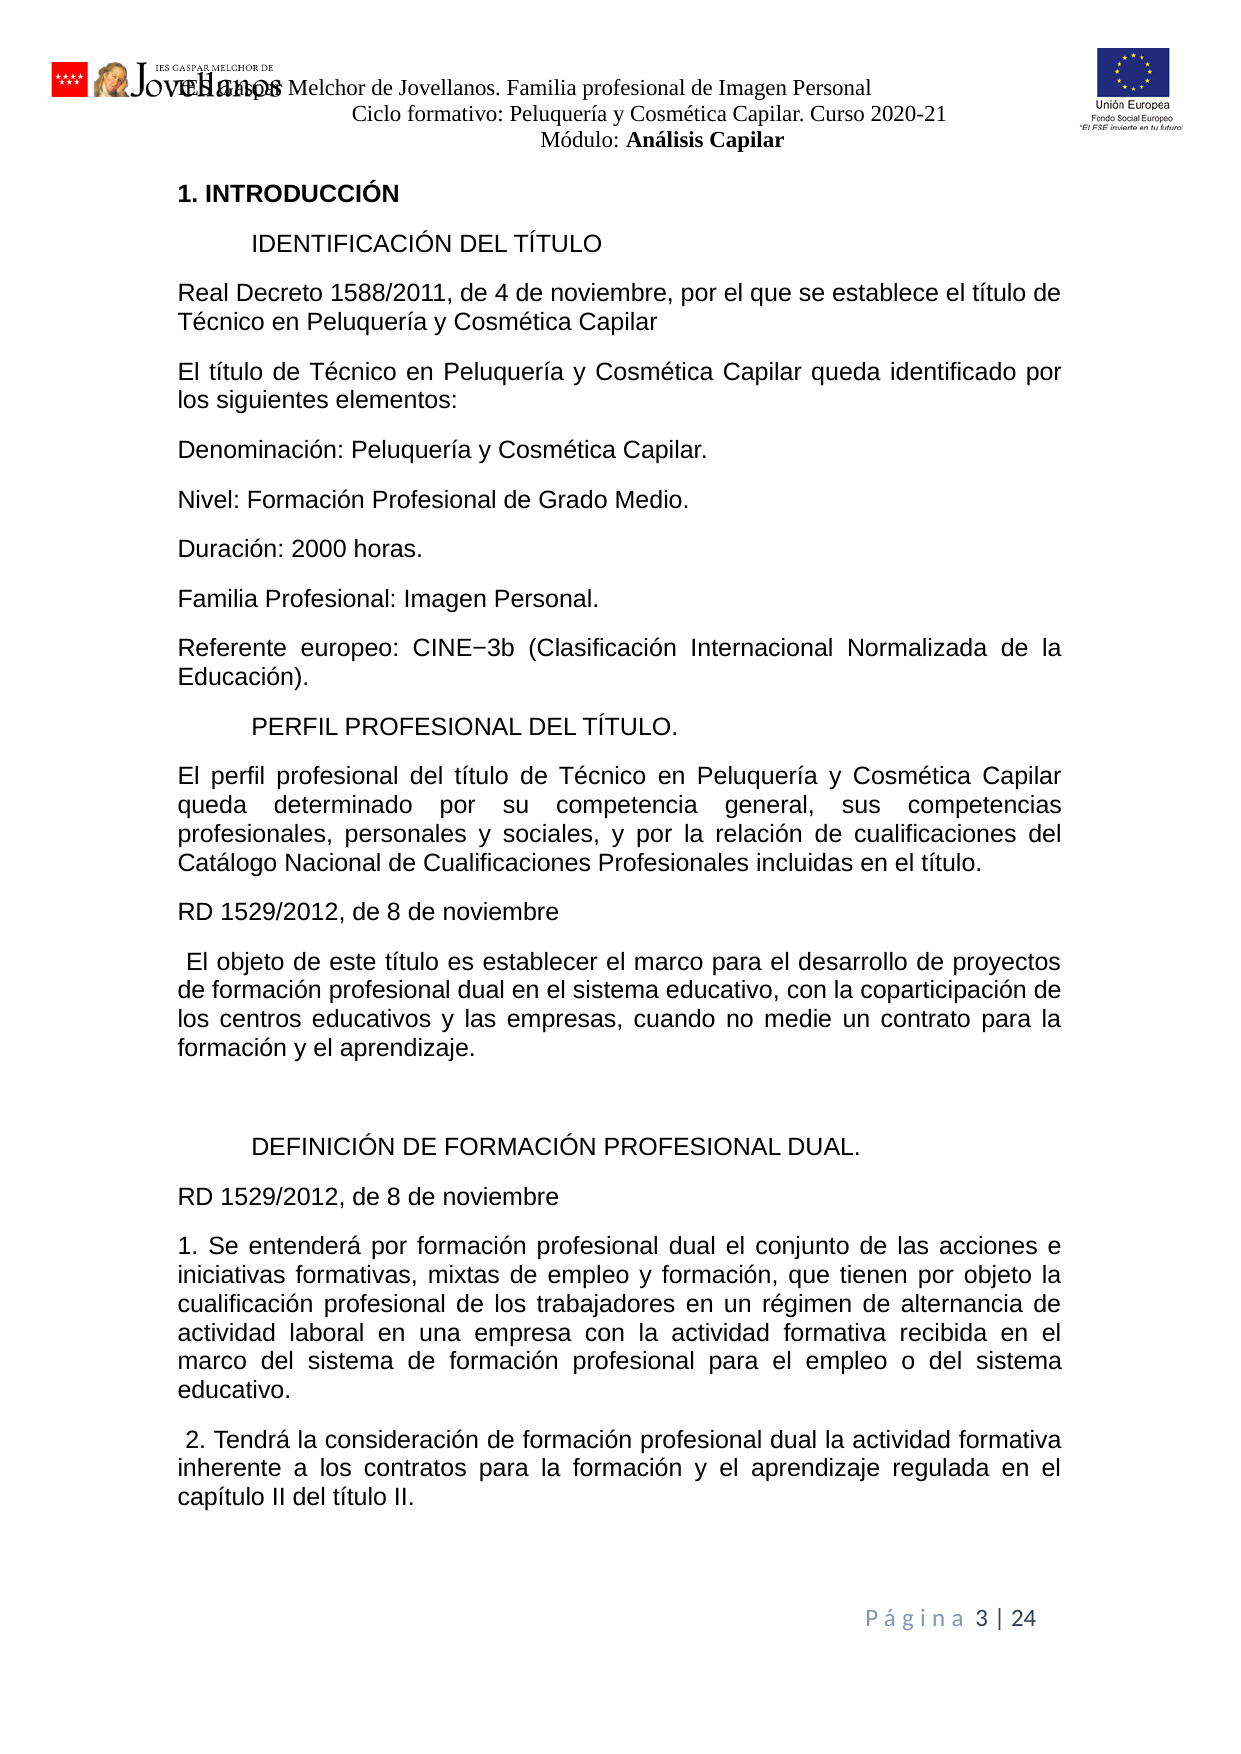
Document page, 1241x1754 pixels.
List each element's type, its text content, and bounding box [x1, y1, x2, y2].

text DEFINICIÓN DE FORMACIÓN PROFESIONAL DUAL. [177, 1132, 1063, 1161]
text 1. Se entenderá por formación profesional dual el conjunto de las acciones e iniciativas formativas, mixtas de empleo y formación, que tienen por objeto la cualificación profesional de los trabajadores en un régimen de alternancia de actividad laboral en una empresa con la actividad formativa recibida en el marco del sistema de formación profesional para el empleo o del sistema educativo. [177, 1231, 1063, 1404]
text Denominación: Peluquería y Cosmética Capilar. [177, 435, 1063, 464]
text Real Decreto 1588/2011, de 4 de noviembre, por el que se establece el título de Técnico en Peluquería y Cosmética Capilar [177, 278, 1063, 336]
text Referente europeo: CINE−3b (Clasificación Internacional Normalizada de la Educación). [177, 633, 1063, 691]
text El perfil profesional del título de Técnico en Peluquería y Cosmética Capilar queda determinado por su competencia general, sus competencias profesionales, personales y sociales, y por la relación de cualificaciones del Catálogo Nacional de Cualificaciones Profesionales incluidas en el título. [177, 761, 1063, 876]
text Familia Profesional: Imagen Personal. [177, 584, 1063, 612]
text RD 1529/2012, de 8 de noviembre [177, 897, 1063, 926]
text 2. Tendrá la consideración de formación profesional dual la actividad formativa inherente a los contratos para la formación y el aprendizaje regulada en el capítulo II del título II. [177, 1424, 1063, 1511]
picture [1079, 48, 1184, 130]
text El objeto de este título es establecer el marco para el desarrollo de proyectos de formación profesional dual en el sistema educativo, con la coparticipación de los centros educativos y las empresas, cuando no medie un contrato para la formación y el aprendizaje. [177, 947, 1063, 1062]
text RD 1529/2012, de 8 de noviembre [177, 1182, 1063, 1210]
picture [51, 62, 288, 97]
text Duración: 2000 horas. [177, 534, 1063, 563]
text 1. INTRODUCCIÓN [177, 179, 1063, 208]
text IDENTIFICACIÓN DEL TÍTULO [177, 229, 1063, 257]
text Nivel: Formación Profesional de Grado Medio. [177, 484, 1063, 513]
text El título de Técnico en Peluquería y Cosmética Capilar queda identificado por los siguientes elementos: [177, 357, 1063, 414]
text PERFIL PROFESIONAL DEL TÍTULO. [177, 712, 1063, 740]
